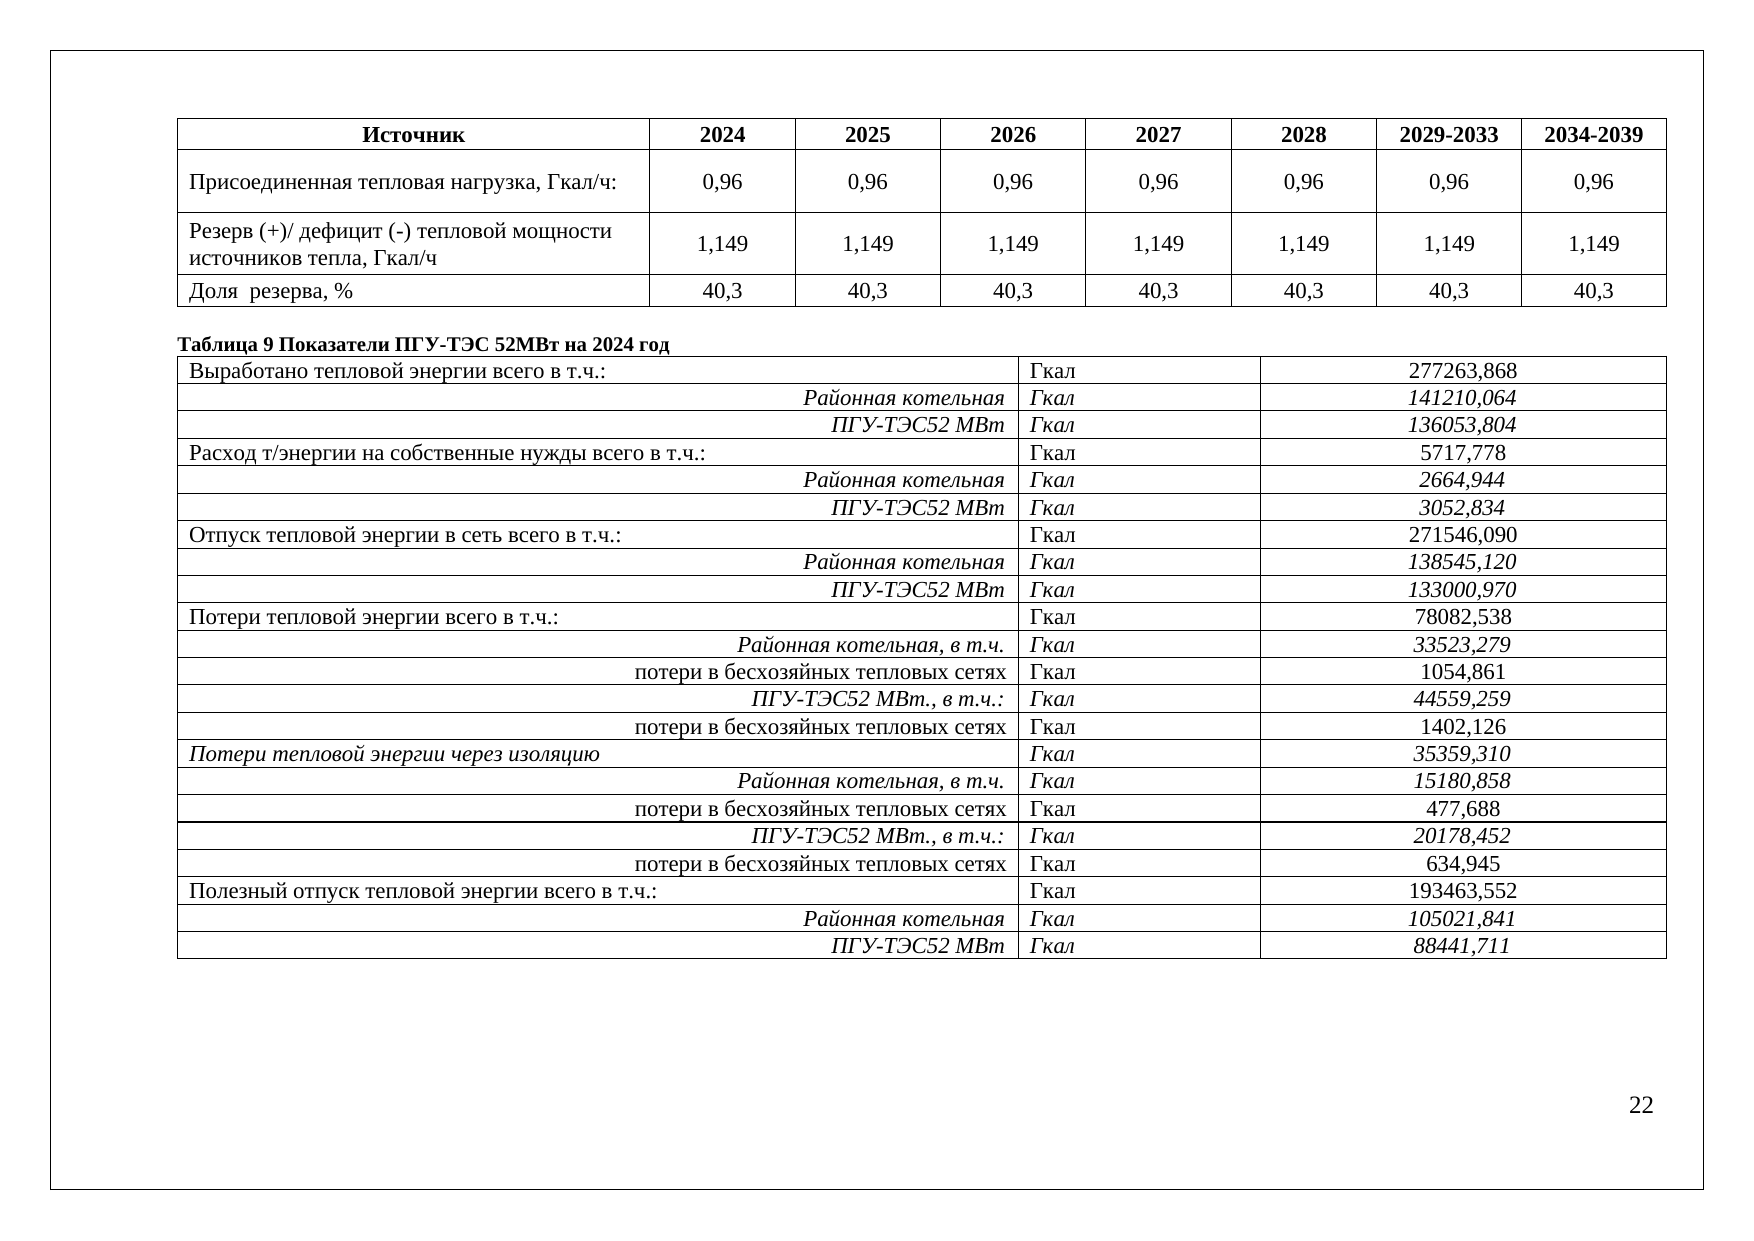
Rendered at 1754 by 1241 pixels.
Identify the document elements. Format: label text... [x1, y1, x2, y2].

table_cell потери в бесхозяйных тепловых сетях [178, 795, 1018, 821]
table_cell Районная котельная, в т.ч. [178, 768, 1018, 794]
table_cell ПГУ-ТЭС52 МВт [178, 411, 1018, 438]
table_cell 5717,778 [1261, 439, 1666, 465]
table_cell 1,149 [1086, 213, 1231, 274]
table_cell 0,96 [650, 150, 795, 212]
table_cell 0,96 [1377, 150, 1521, 212]
table_cell 138545,120 [1261, 549, 1666, 575]
table_cell Гкал [1019, 521, 1260, 547]
table_cell ПГУ-ТЭС52 МВт [178, 576, 1018, 602]
table_cell 40,3 [650, 275, 795, 306]
table_header 2024 [650, 119, 795, 149]
table_cell Гкал [1019, 384, 1260, 410]
table_cell 0,96 [796, 150, 940, 212]
table_cell потери в бесхозяйных тепловых сетях [178, 850, 1018, 876]
text Таблица 9 Показатели ПГУ-ТЭС 52МВт на 2024 год [177, 332, 1666, 356]
table_cell Гкал [1019, 549, 1260, 575]
table_cell 40,3 [1086, 275, 1231, 306]
table_cell 0,96 [1086, 150, 1231, 212]
table_header 2029-2033 [1377, 119, 1521, 149]
table_cell 40,3 [941, 275, 1085, 306]
table_cell потери в бесхозяйных тепловых сетях [178, 658, 1018, 684]
table_cell Гкал [1019, 658, 1260, 684]
table_cell Гкал [1019, 740, 1260, 767]
table_cell Гкал [1019, 631, 1260, 657]
table_cell Гкал [1019, 850, 1260, 876]
table_cell 40,3 [1377, 275, 1521, 306]
table_header 2027 [1086, 119, 1231, 149]
table_cell Гкал [1019, 685, 1260, 712]
table_cell Районная котельная [178, 466, 1018, 493]
table_cell Районная котельная [178, 549, 1018, 575]
table_cell 1,149 [796, 213, 940, 274]
table_cell Полезный отпуск тепловой энергии всего в т.ч.: [178, 877, 1018, 903]
table_cell 271546,090 [1261, 521, 1666, 547]
table_cell Гкал [1019, 877, 1260, 903]
table_header 2026 [941, 119, 1085, 149]
table_cell Районная котельная, в т.ч. [178, 631, 1018, 657]
table_cell 35359,310 [1261, 740, 1666, 767]
table_cell 0,96 [1522, 150, 1666, 212]
table_cell Гкал [1019, 795, 1260, 821]
table_cell ПГУ-ТЭС52 МВт [178, 932, 1018, 958]
table_cell 40,3 [1522, 275, 1666, 306]
table_cell 1,149 [941, 213, 1085, 274]
table_cell 1,149 [1522, 213, 1666, 274]
table_cell 1054,861 [1261, 658, 1666, 684]
table_header 2025 [796, 119, 940, 149]
table_cell 40,3 [1232, 275, 1376, 306]
table_cell 2664,944 [1261, 466, 1666, 493]
table_cell Гкал [1019, 411, 1260, 438]
table_cell 634,945 [1261, 850, 1666, 876]
table_cell Потери тепловой энергии через изоляцию [178, 740, 1018, 767]
table_cell 1,149 [1377, 213, 1521, 274]
table_cell Резерв (+)/ дефицит (-) тепловой мощности источников тепла, Гкал/ч [178, 213, 649, 274]
table_cell Гкал [1019, 603, 1260, 629]
table_cell Гкал [1019, 768, 1260, 794]
table_cell ПГУ-ТЭС52 МВт., в т.ч.: [178, 823, 1018, 849]
table_cell Расход т/энергии на собственные нужды всего в т.ч.: [178, 439, 1018, 465]
table_cell ПГУ-ТЭС52 МВт., в т.ч.: [178, 685, 1018, 712]
table_cell 141210,064 [1261, 384, 1666, 410]
table_cell Гкал [1019, 494, 1260, 520]
table_cell 78082,538 [1261, 603, 1666, 629]
table_cell 15180,858 [1261, 768, 1666, 794]
table_cell Присоединенная тепловая нагрузка, Гкал/ч: [178, 150, 649, 212]
table_cell 0,96 [941, 150, 1085, 212]
table_cell Гкал [1019, 932, 1260, 958]
table_cell 1402,126 [1261, 713, 1666, 739]
table_cell Потери тепловой энергии всего в т.ч.: [178, 603, 1018, 629]
table_cell 1,149 [650, 213, 795, 274]
table_cell 1,149 [1232, 213, 1376, 274]
table_cell Гкал [1019, 713, 1260, 739]
table_header 2028 [1232, 119, 1376, 149]
table_cell Районная котельная [178, 384, 1018, 410]
table_cell 33523,279 [1261, 631, 1666, 657]
table_header Гкал [1019, 357, 1260, 383]
table_cell потери в бесхозяйных тепловых сетях [178, 713, 1018, 739]
table_cell Гкал [1019, 439, 1260, 465]
table_cell Доля резерва, % [178, 275, 649, 306]
table_cell Районная котельная [178, 905, 1018, 931]
table_cell 105021,841 [1261, 905, 1666, 931]
table_cell Гкал [1019, 823, 1260, 849]
table_cell 477,688 [1261, 795, 1666, 821]
table_cell 193463,552 [1261, 877, 1666, 903]
table_cell ПГУ-ТЭС52 МВт [178, 494, 1018, 520]
table_cell 3052,834 [1261, 494, 1666, 520]
table_cell 44559,259 [1261, 685, 1666, 712]
table_cell Гкал [1019, 466, 1260, 493]
table_cell 20178,452 [1261, 823, 1666, 849]
table_header Источник [178, 119, 649, 149]
table_cell Гкал [1019, 576, 1260, 602]
table_cell Гкал [1019, 905, 1260, 931]
table_header 2034-2039 [1522, 119, 1666, 149]
table_cell Отпуск тепловой энергии в сеть всего в т.ч.: [178, 521, 1018, 547]
table_cell 133000,970 [1261, 576, 1666, 602]
table_cell 136053,804 [1261, 411, 1666, 438]
table_cell 40,3 [796, 275, 940, 306]
table_cell 0,96 [1232, 150, 1376, 212]
table_cell 88441,711 [1261, 932, 1666, 958]
table_header Выработано тепловой энергии всего в т.ч.: [178, 357, 1018, 383]
table_header 277263,868 [1261, 357, 1666, 383]
